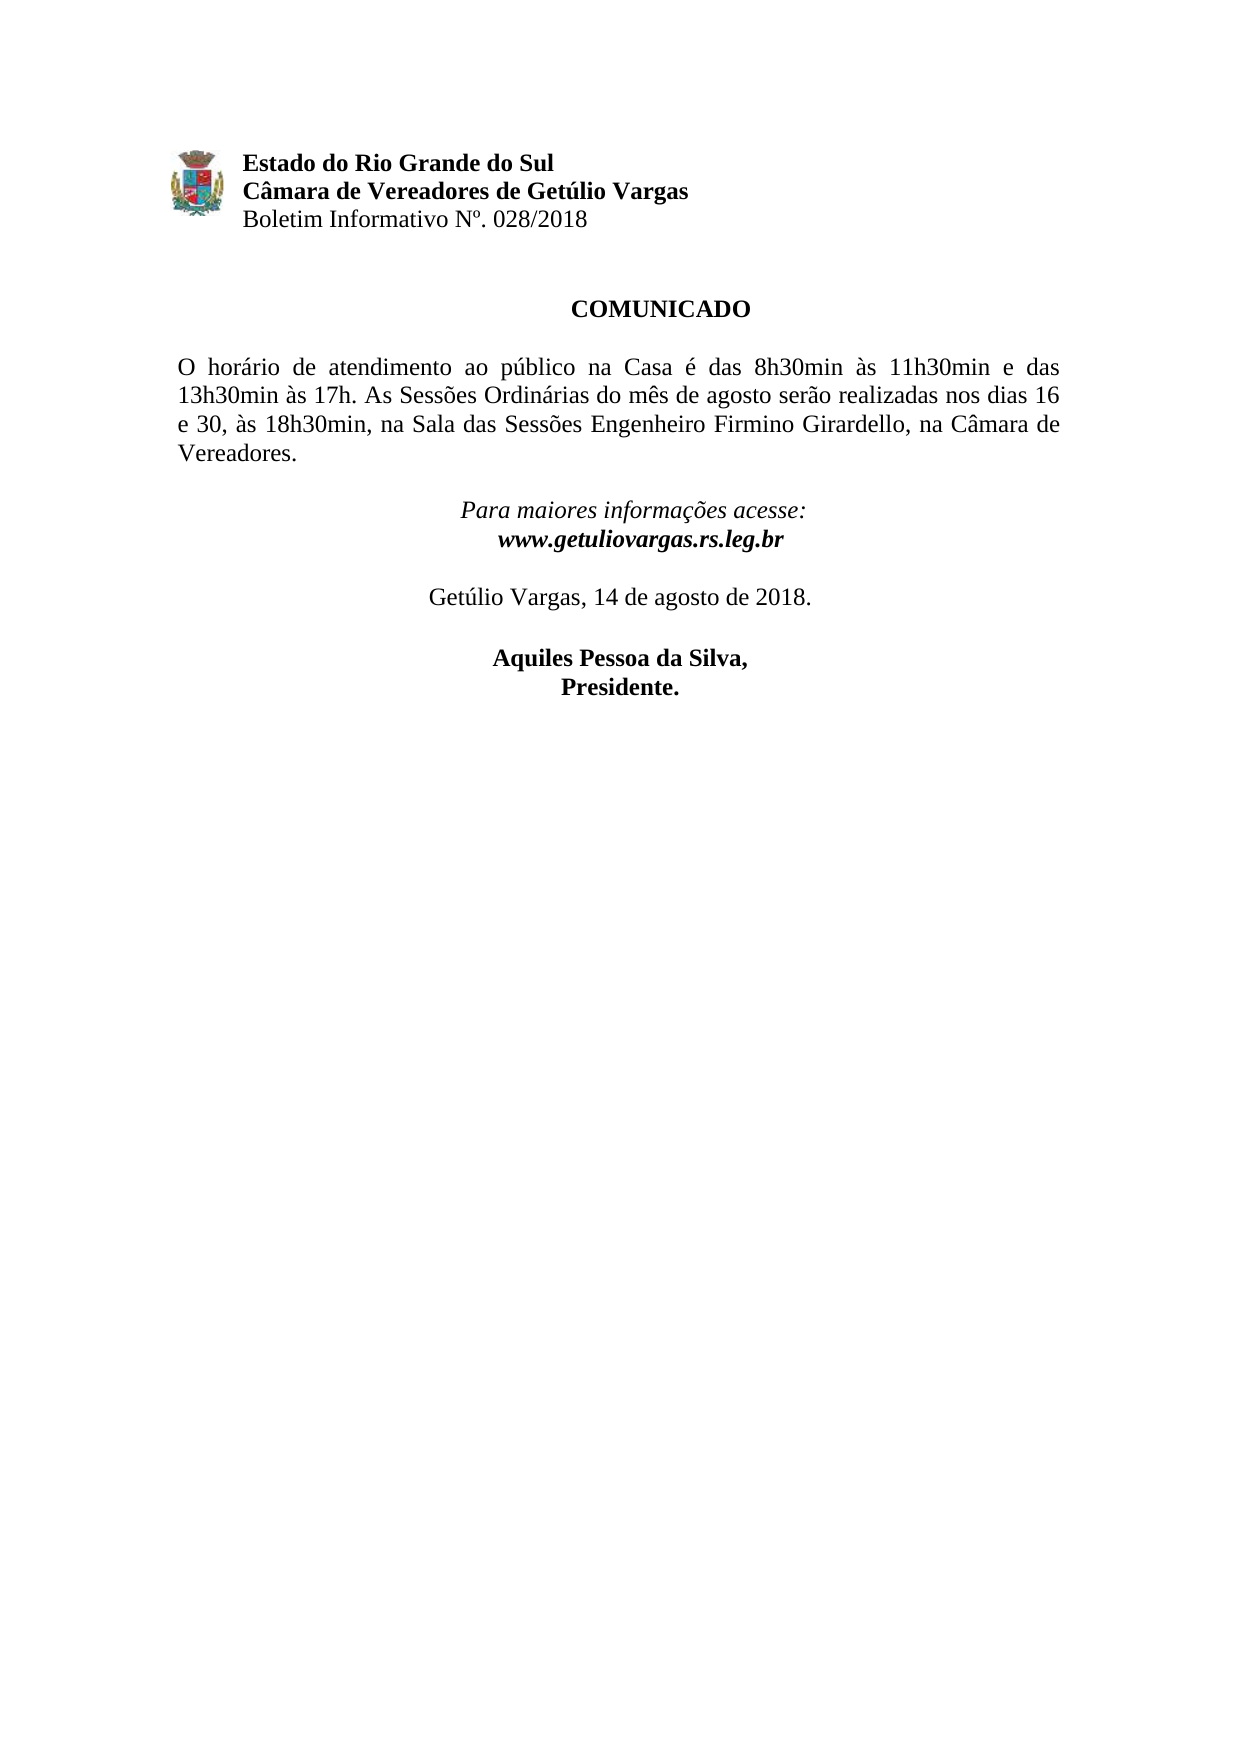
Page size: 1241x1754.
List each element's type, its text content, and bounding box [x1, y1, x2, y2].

text Para maiores informações acesse: [204, 496, 1063, 524]
text Câmara de Vereadores de Getúlio Vargas [224, 176, 1063, 205]
text O horário de atendimento ao público na Casa é das 8h30min às 11h30min e das 13h30min às 17h. As Sessões Ordinárias do mês de agosto serão realizadas nos dias 16 e 30, às 18h30min, na Sala das Sessões Engenheiro Firmino Girardello, na Câmara de Vereadores. [177, 352, 1061, 467]
text Estado do Rio Grande do Sul [177, 148, 1063, 176]
text Getúlio Vargas, 14 de agosto de 2018. [177, 582, 1063, 611]
text www.getuliovargas.rs.leg.br [219, 524, 1063, 553]
text Aquiles Pessoa da Silva, [177, 643, 1063, 672]
text COMUNICADO [258, 294, 1063, 323]
text Boletim Informativo Nº. 028/2018 [177, 205, 1063, 233]
text Presidente. [177, 672, 1063, 700]
picture [170, 150, 224, 216]
